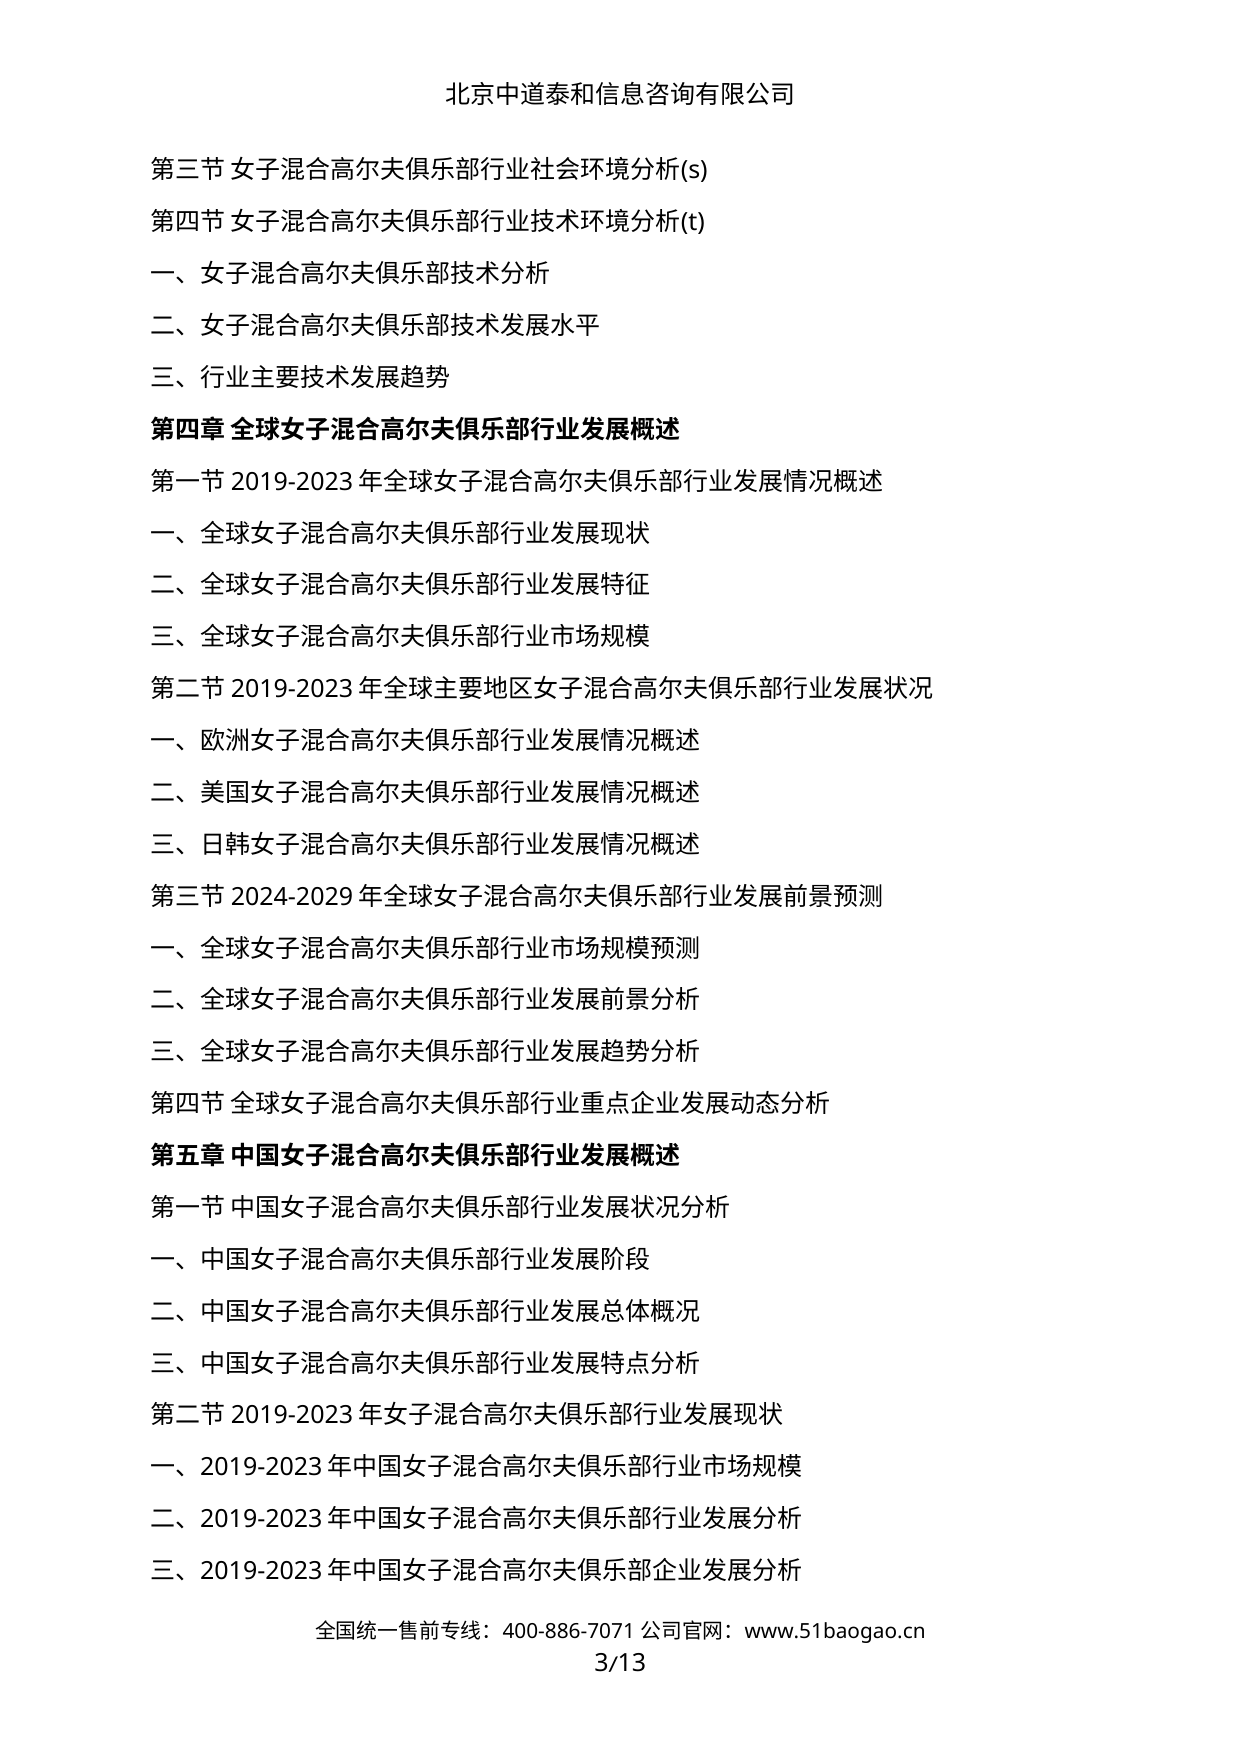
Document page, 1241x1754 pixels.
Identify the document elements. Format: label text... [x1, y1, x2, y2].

text 第二节 2019-2023年女子混合高尔夫俱乐部行业发展现状 [150, 1395, 1090, 1431]
text 第五章 中国女子混合高尔夫俱乐部行业发展概述 [150, 1136, 1090, 1172]
text 三、行业主要技术发展趋势 [150, 357, 1090, 394]
text 一、全球女子混合高尔夫俱乐部行业市场规模预测 [150, 928, 1090, 964]
text 一、全球女子混合高尔夫俱乐部行业发展现状 [150, 513, 1090, 549]
text 二、美国女子混合高尔夫俱乐部行业发展情况概述 [150, 772, 1090, 809]
text 二、全球女子混合高尔夫俱乐部行业发展特征 [150, 565, 1090, 601]
text 三、全球女子混合高尔夫俱乐部行业市场规模 [150, 617, 1090, 653]
text 一、女子混合高尔夫俱乐部技术分析 [150, 254, 1090, 290]
text 一、中国女子混合高尔夫俱乐部行业发展阶段 [150, 1239, 1090, 1276]
text 第四节 全球女子混合高尔夫俱乐部行业重点企业发展动态分析 [150, 1084, 1090, 1120]
text 第四节 女子混合高尔夫俱乐部行业技术环境分析(t) [150, 202, 1090, 238]
text 三、2019-2023年中国女子混合高尔夫俱乐部企业发展分析 [150, 1551, 1090, 1587]
text 二、中国女子混合高尔夫俱乐部行业发展总体概况 [150, 1291, 1090, 1327]
text 第三节 女子混合高尔夫俱乐部行业社会环境分析(s) [150, 150, 1090, 186]
text 三、中国女子混合高尔夫俱乐部行业发展特点分析 [150, 1343, 1090, 1379]
text 二、全球女子混合高尔夫俱乐部行业发展前景分析 [150, 980, 1090, 1016]
text 三、全球女子混合高尔夫俱乐部行业发展趋势分析 [150, 1032, 1090, 1068]
text 第三节 2024-2029年全球女子混合高尔夫俱乐部行业发展前景预测 [150, 876, 1090, 912]
text 第二节 2019-2023年全球主要地区女子混合高尔夫俱乐部行业发展状况 [150, 669, 1090, 705]
text 二、2019-2023年中国女子混合高尔夫俱乐部行业发展分析 [150, 1499, 1090, 1535]
text 一、欧洲女子混合高尔夫俱乐部行业发展情况概述 [150, 721, 1090, 757]
text 第一节 2019-2023年全球女子混合高尔夫俱乐部行业发展情况概述 [150, 461, 1090, 497]
text 第四章 全球女子混合高尔夫俱乐部行业发展概述 [150, 409, 1090, 446]
text 第一节 中国女子混合高尔夫俱乐部行业发展状况分析 [150, 1187, 1090, 1224]
text 二、女子混合高尔夫俱乐部技术发展水平 [150, 306, 1090, 342]
text 一、2019-2023年中国女子混合高尔夫俱乐部行业市场规模 [150, 1447, 1090, 1483]
text 三、日韩女子混合高尔夫俱乐部行业发展情况概述 [150, 824, 1090, 861]
